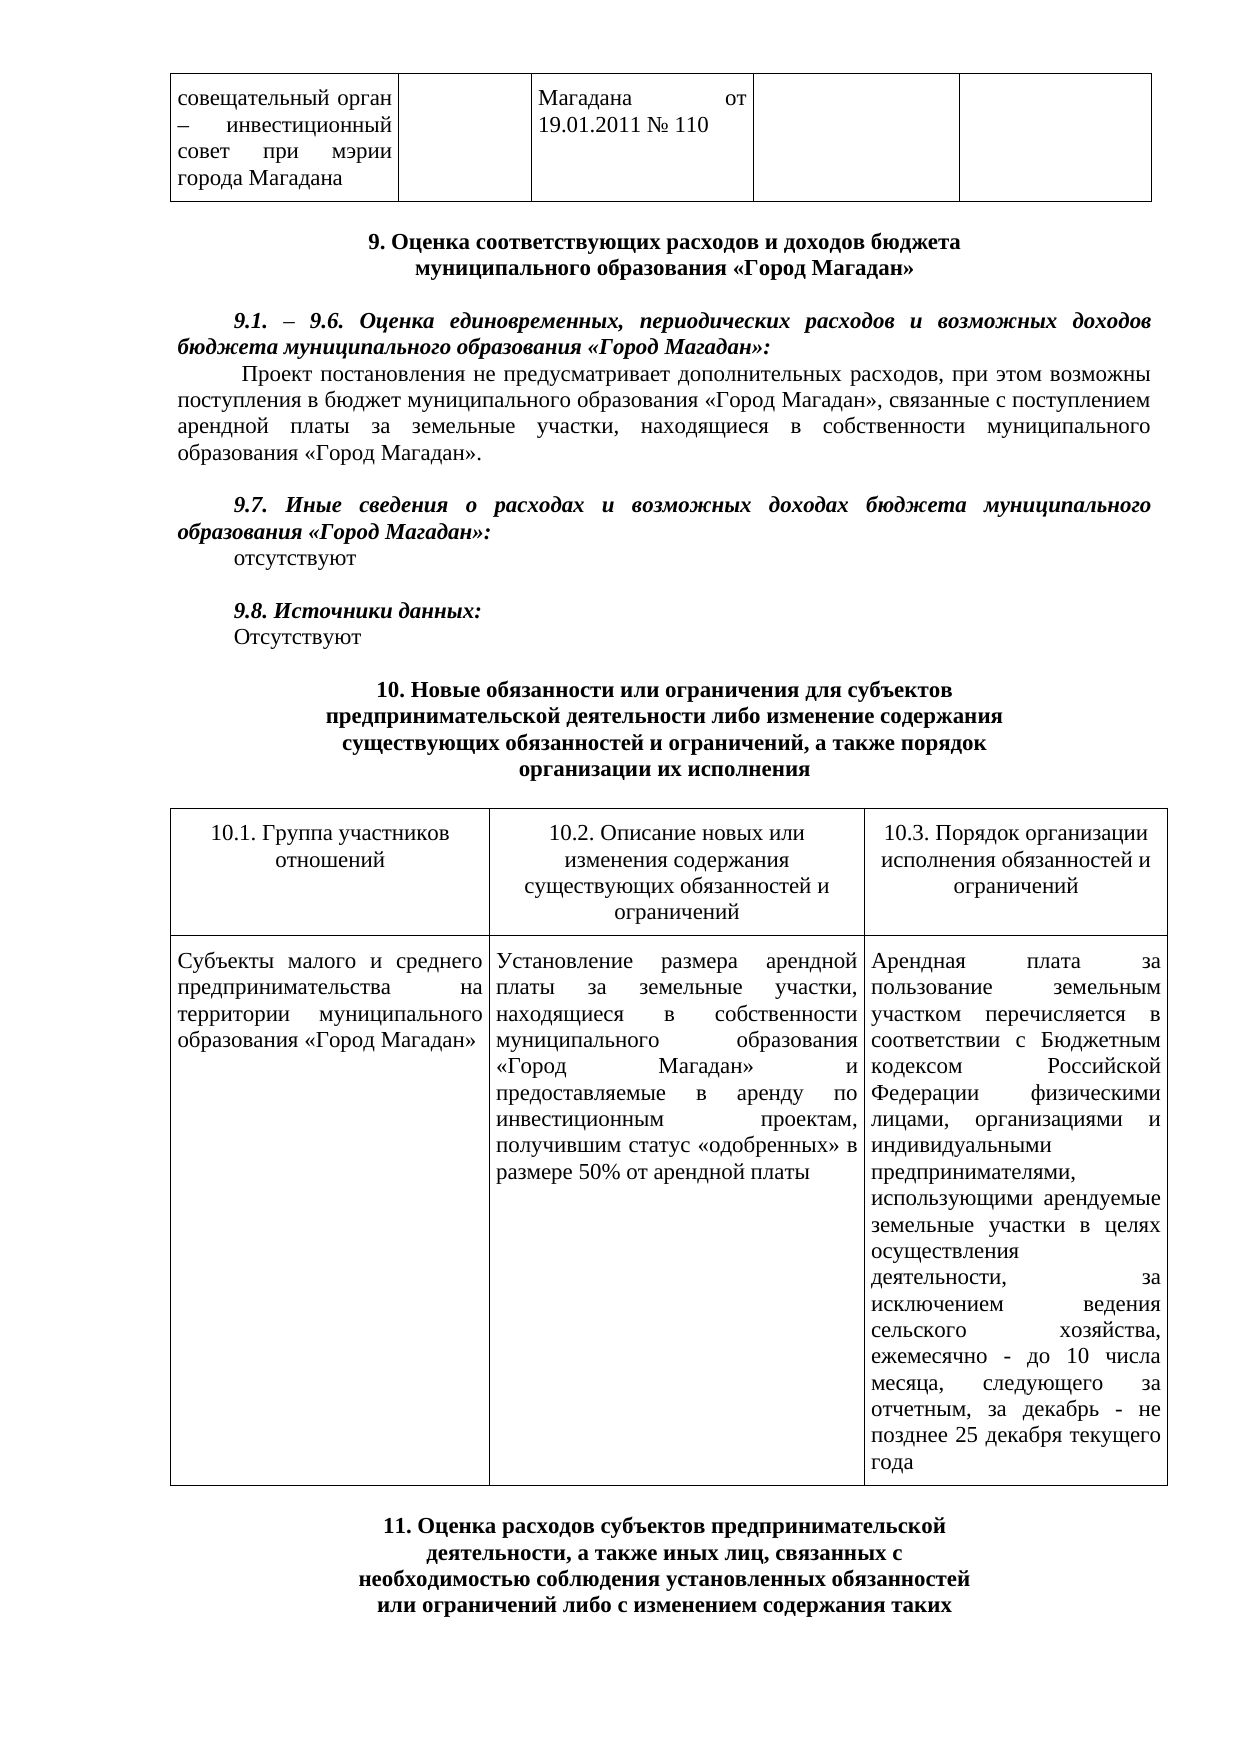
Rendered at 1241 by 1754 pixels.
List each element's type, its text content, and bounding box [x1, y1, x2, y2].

text 9.1. – 9.6. Оценка единовременных, периодических расходов и возможных доходов бюджета муниципального образования «Город Магадан»: [177, 307, 1152, 360]
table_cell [960, 74, 1151, 201]
table_cell Установление размера арендной платы за земельные участки, находящиеся в собственности муниципального образования «Город Магадан» и предоставляемые в аренду по инвестиционным проектам, получившим статус «одобренных» в размере 50% от арендной платы [490, 936, 864, 1485]
text отсутствуют [177, 544, 1152, 571]
text 9.8. Источники данных: [177, 597, 1152, 623]
text 9. Оценка соответствующих расходов и доходов бюджета [177, 228, 1152, 254]
text Проект постановления не предусматривает дополнительных расходов, при этом возможны поступления в бюджет муниципального образования «Город Магадан», связанные с поступлением арендной платы за земельные участки, находящиеся в собственности муниципального образования «Город Магадан». [177, 360, 1152, 465]
text Отсутствуют [177, 623, 1152, 649]
text или ограничений либо с изменением содержания таких [177, 1591, 1152, 1618]
text организации их исполнения [177, 755, 1152, 781]
table_header 10.1. Группа участников отношений [171, 809, 489, 935]
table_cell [171, 74, 398, 201]
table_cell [754, 74, 959, 201]
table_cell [399, 74, 531, 201]
table_cell Субъекты малого и среднего предпринимательства на территории муниципального образования «Город Магадан» [171, 936, 489, 1485]
table_header 10.2. Описание новых или изменения содержания существующих обязанностей и ограничений [490, 809, 864, 935]
text деятельности, а также иных лиц, связанных с [177, 1538, 1152, 1565]
table_cell Арендная плата за пользование земельным участком перечисляется в соответствии с Бюджетным кодексом Российской Федерации физическими лицами, организациями и индивидуальными предпринимателями, использующими арендуемые земельные участки в целях осуществления деятельности, за исключением ведения сельского хозяйства, ежемесячно - до 10 числа месяца, следующего за отчетным, за декабрь - не позднее 25 декабря текущего года [865, 936, 1167, 1485]
text 11. Оценка расходов субъектов предпринимательской [177, 1512, 1152, 1538]
text 10. Новые обязанности или ограничения для субъектов [177, 676, 1152, 702]
text существующих обязанностей и ограничений, а также порядок [177, 729, 1152, 755]
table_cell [532, 74, 753, 201]
table_header 10.3. Порядок организации исполнения обязанностей и ограничений [865, 809, 1167, 935]
text 9.7. Иные сведения о расходах и возможных доходах бюджета муниципального образования «Город Магадан»: [177, 491, 1152, 544]
text необходимостью соблюдения установленных обязанностей [177, 1565, 1152, 1591]
text муниципального образования «Город Магадан» [177, 254, 1152, 281]
text предпринимательской деятельности либо изменение содержания [177, 702, 1152, 729]
